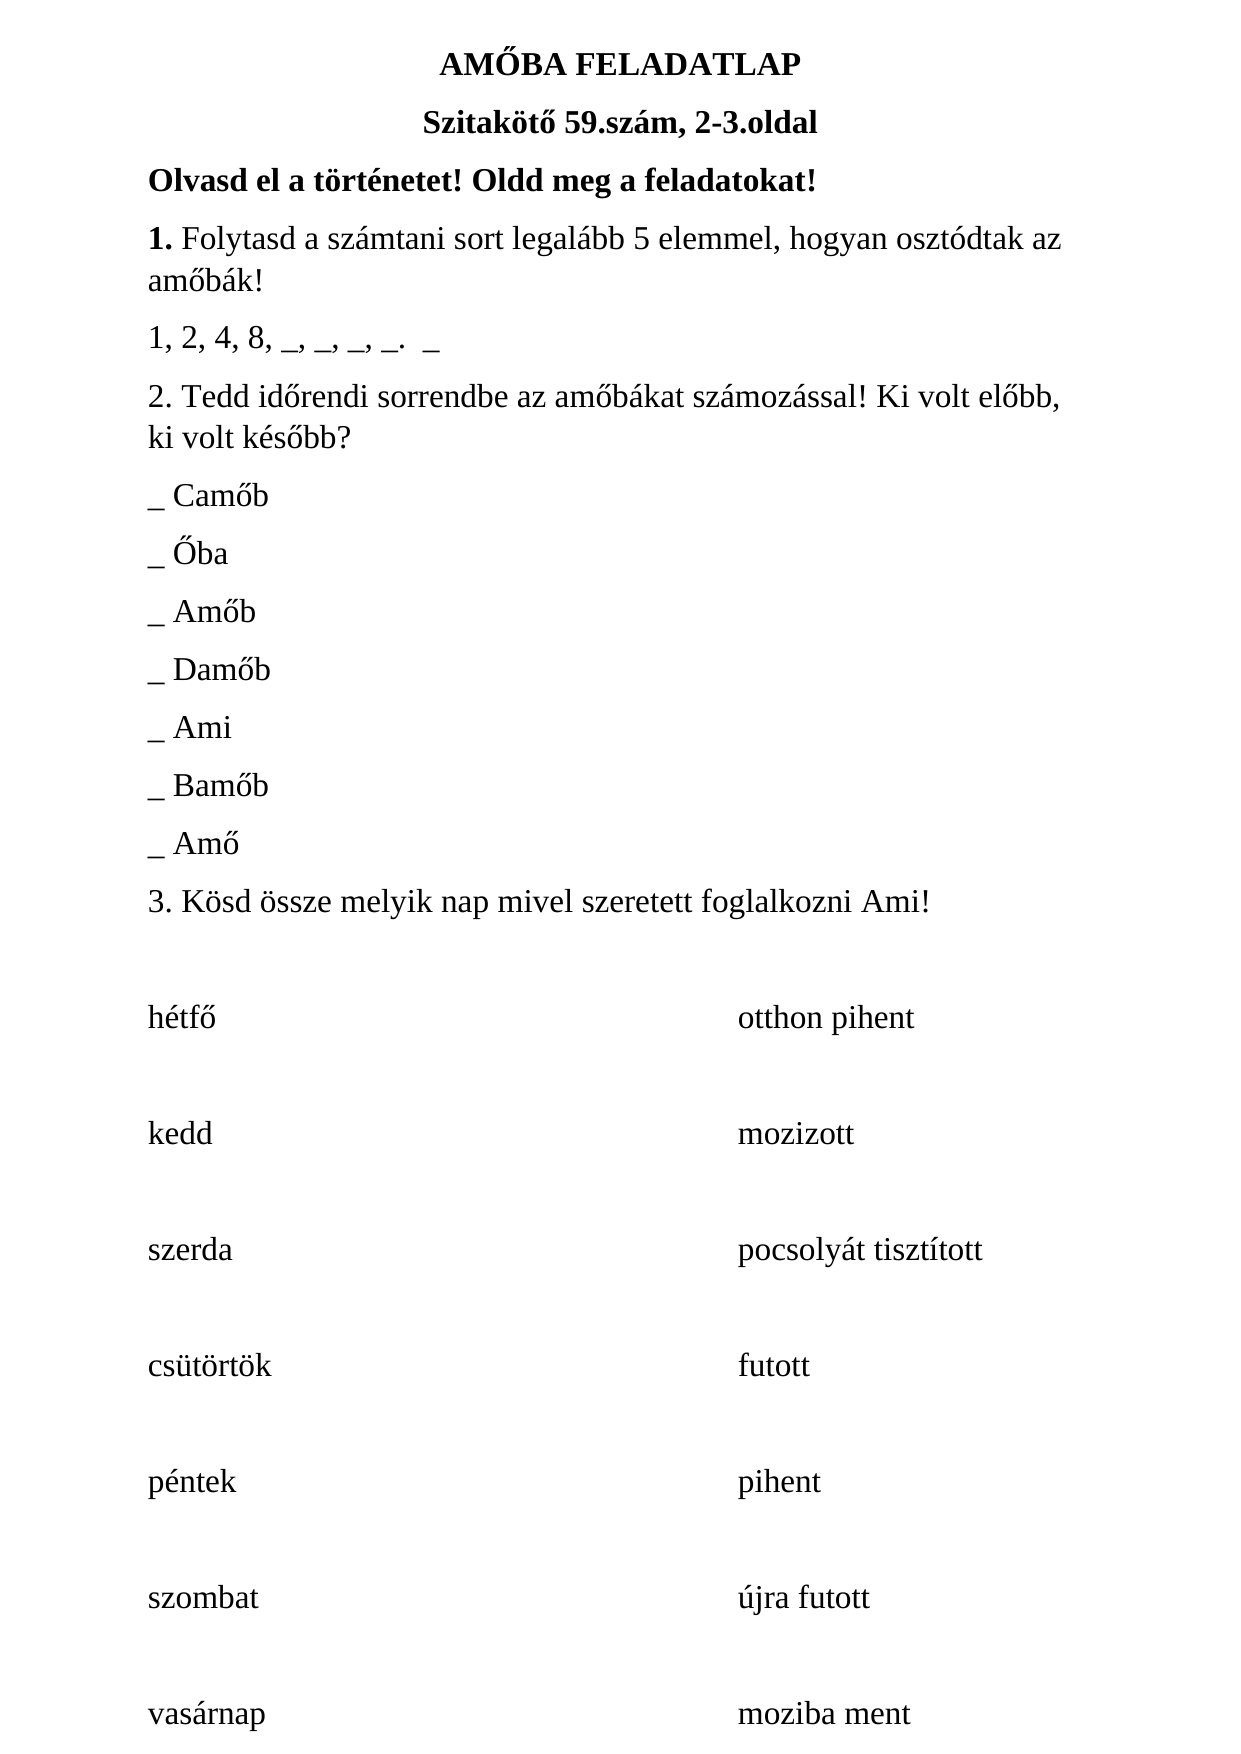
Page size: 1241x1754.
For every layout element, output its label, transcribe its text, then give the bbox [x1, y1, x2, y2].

text hétfő otthon pihent [148, 997, 1093, 1036]
text _ Amőb [148, 591, 1093, 629]
text csütörtök futott [148, 1346, 1093, 1384]
text vasárnap moziba ment [148, 1694, 1093, 1732]
text 1. Folytasd a számtani sort legalább 5 elemmel, hogyan osztódtak az amőbák! [148, 218, 1093, 298]
text kedd mozizott [148, 1113, 1093, 1152]
text 3. Kösd össze melyik nap mivel szeretett foglalkozni Ami! [148, 881, 1093, 920]
text _ Amő [148, 823, 1093, 862]
text AMŐBA FELADATLAP [148, 44, 1093, 83]
text Olvasd el a történetet! Oldd meg a feladatokat! [148, 160, 1093, 199]
text 1, 2, 4, 8, _, _, _, _. _ [148, 318, 1093, 356]
text szombat újra futott [148, 1578, 1093, 1616]
text Szitakötő 59.szám, 2-3.oldal [148, 102, 1093, 141]
text szerda pocsolyát tisztított [148, 1229, 1093, 1268]
text _ Őba [148, 533, 1093, 572]
text _ Bamőb [148, 765, 1093, 804]
text _ Damőb [148, 649, 1093, 688]
text péntek pihent [148, 1462, 1093, 1500]
text _ Camőb [148, 475, 1093, 513]
text _ Ami [148, 707, 1093, 746]
text 2. Tedd időrendi sorrendbe az amőbákat számozással! Ki volt előbb, ki volt később? [148, 376, 1093, 456]
